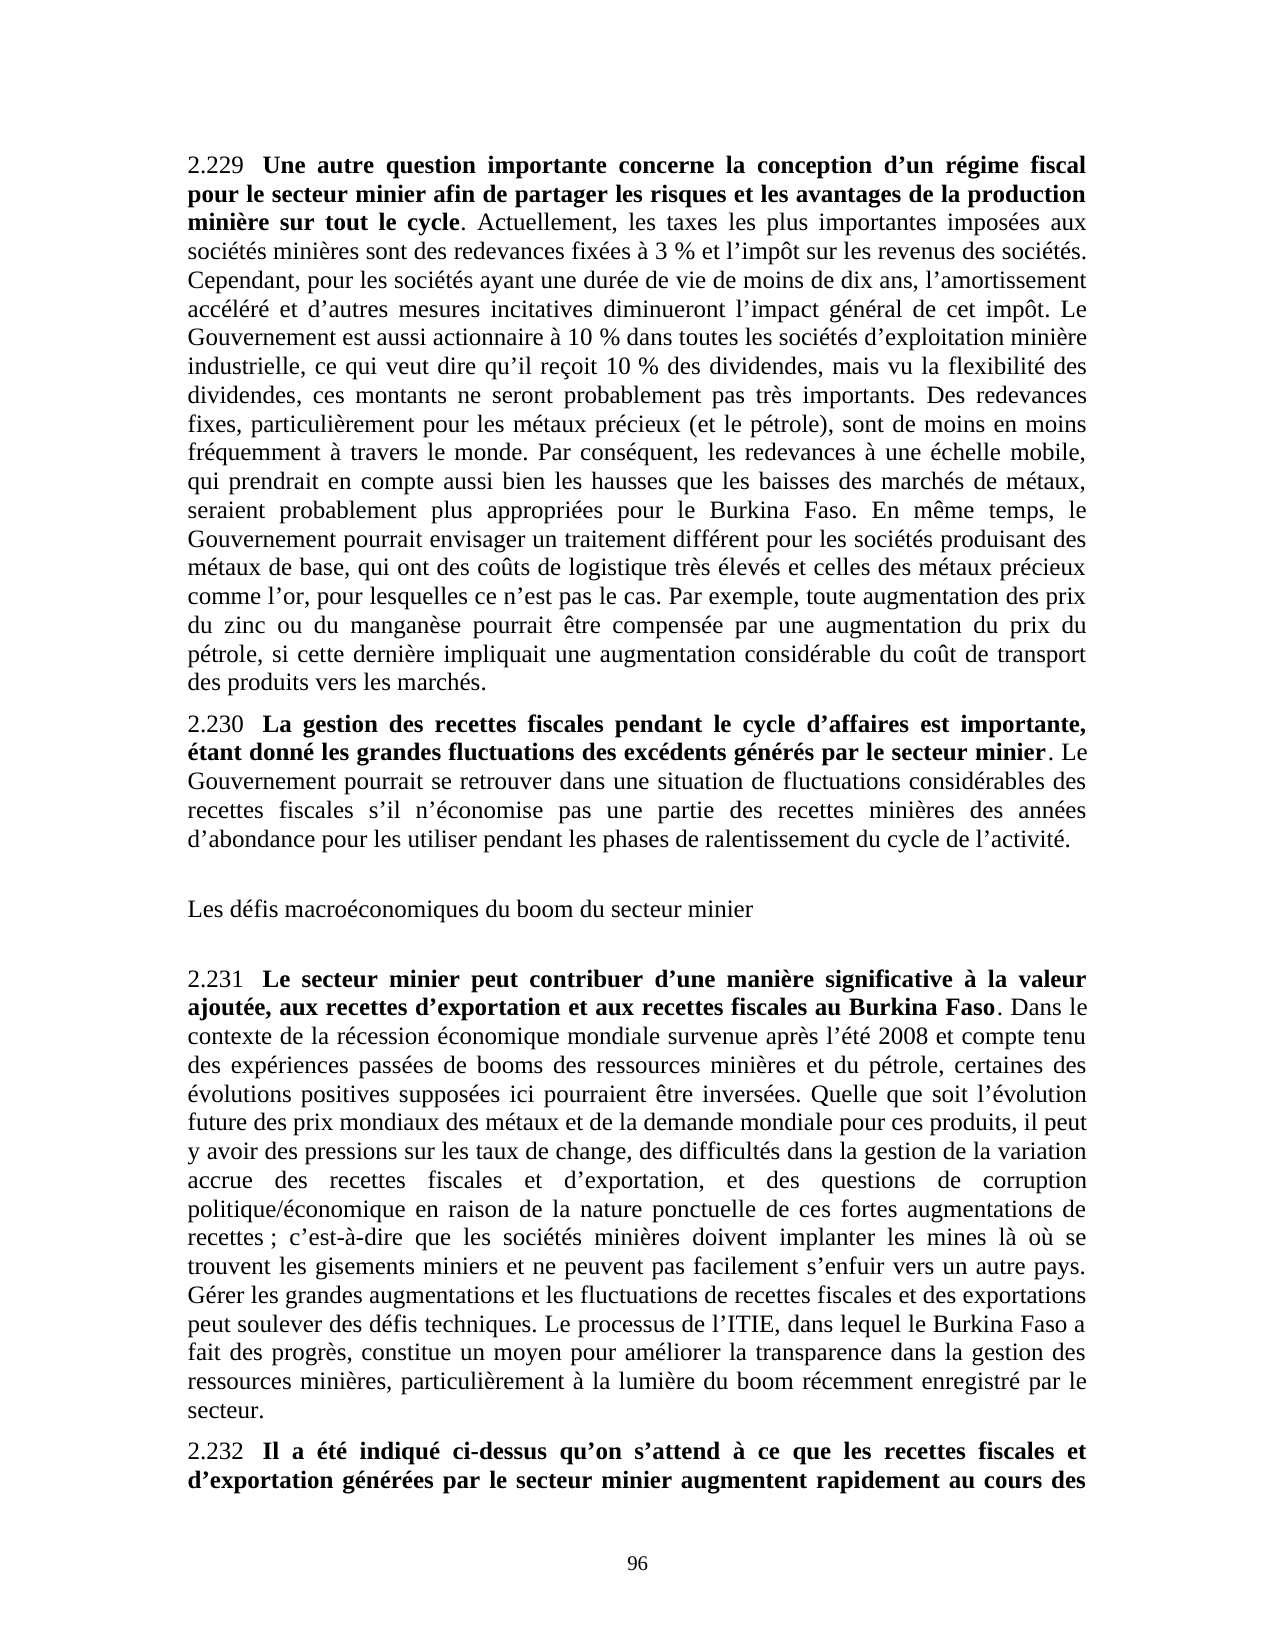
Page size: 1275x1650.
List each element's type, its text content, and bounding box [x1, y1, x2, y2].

text La gestion des recettes fiscales pendant le cycle d’affaires est importante, étant donné les grandes fluctuations des excédents générés par le secteur minier. Le Gouvernement pourrait se retrouver dans une situation de fluctuations considérables des recettes fiscales s’il n’économise pas une partie des recettes minières des années d’abondance pour les utiliser pendant les phases de ralentissement du cycle de l’activité. [187, 709, 1087, 852]
text Une autre question importante concerne la conception d’un régime fiscal pour le secteur minier afin de partager les risques et les avantages de la production minière sur tout le cycle. Actuellement, les taxes les plus importantes imposées aux sociétés minières sont des redevances fixées à 3 % et l’impôt sur les revenus des sociétés. Cependant, pour les sociétés ayant une durée de vie de moins de dix ans, l’amortissement accéléré et d’autres mesures incitatives diminueront l’impact général de cet impôt. Le Gouvernement est aussi actionnaire à 10 % dans toutes les sociétés d’exploitation minière industrielle, ce qui veut dire qu’il reçoit 10 % des dividendes, mais vu la flexibilité des dividendes, ces montants ne seront probablement pas très importants. Des redevances fixes, particulièrement pour les métaux précieux (et le pétrole), sont de moins en moins fréquemment à travers le monde. Par conséquent, les redevances à une échelle mobile, qui prendrait en compte aussi bien les hausses que les baisses des marchés de métaux, seraient probablement plus appropriées pour le Burkina Faso. En même temps, le Gouvernement pourrait envisager un traitement différent pour les sociétés produisant des métaux de base, qui ont des coûts de logistique très élevés et celles des métaux précieux comme l’or, pour lesquelles ce n’est pas le cas. Par exemple, toute augmentation des prix du zinc ou du manganèse pourrait être compensée par une augmentation du prix du pétrole, si cette dernière impliquait une augmentation considérable du coût de transport des produits vers les marchés. [187, 150, 1087, 696]
subtitle Les défis macroéconomiques du boom du secteur minier [187, 894, 1087, 922]
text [187, 1436, 1087, 1494]
text Le secteur minier peut contribuer d’une manière significative à la valeur ajoutée, aux recettes d’exportation et aux recettes fiscales au Burkina Faso. Dans le contexte de la récession économique mondiale survenue après l’été 2008 et compte tenu des expériences passées de booms des ressources minières et du pétrole, certaines des évolutions positives supposées ici pourraient être inversées. Quelle que soit l’évolution future des prix mondiaux des métaux et de la demande mondiale pour ces produits, il peut y avoir des pressions sur les taux de change, des difficultés dans la gestion de la variation accrue des recettes fiscales et d’exportation, et des questions de corruption politique/économique en raison de la nature ponctuelle de ces fortes augmentations de recettes ; c’est-à-dire que les sociétés minières doivent implanter les mines là où se trouvent les gisements miniers et ne peuvent pas facilement s’enfuir vers un autre pays. Gérer les grandes augmentations et les fluctuations de recettes fiscales et des exportations peut soulever des défis techniques. Le processus de l’ITIE, dans lequel le Burkina Faso a fait des progrès, constitue un moyen pour améliorer la transparence dans la gestion des ressources minières, particulièrement à la lumière du boom récemment enregistré par le secteur. [187, 964, 1087, 1424]
